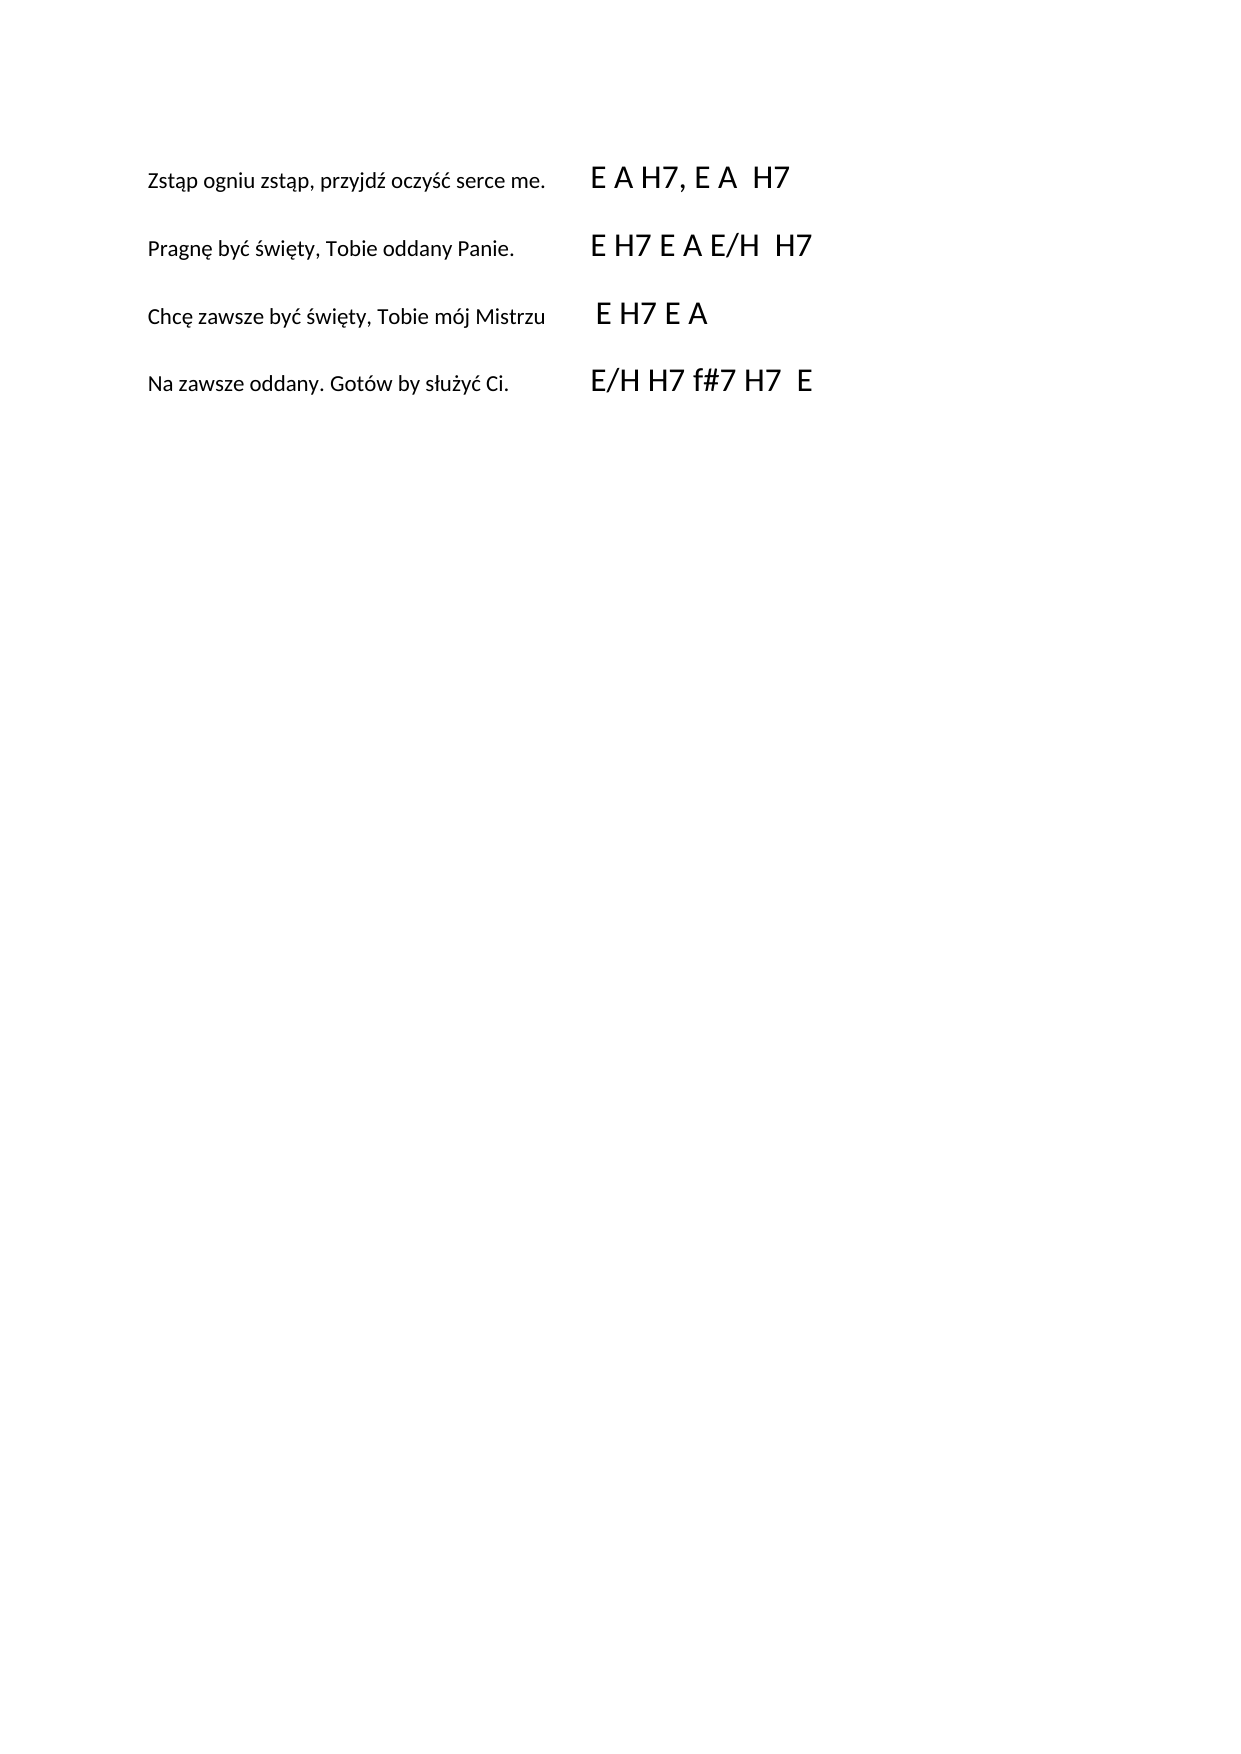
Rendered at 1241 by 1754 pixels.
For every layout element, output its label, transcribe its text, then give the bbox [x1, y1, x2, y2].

text Zstąp ogniu zstąp, przyjdź oczyść serce me. E A H7, E A H7 [148, 156, 1093, 197]
text Pragnę być święty, Tobie oddany Panie. E H7 E A E/H H7 [148, 224, 1093, 265]
text Chcę zawsze być święty, Tobie mój Mistrzu E H7 E A [148, 292, 1093, 332]
text Na zawsze oddany. Gotów by służyć Ci. E/H H7 f#7 H7 E [148, 359, 1093, 400]
